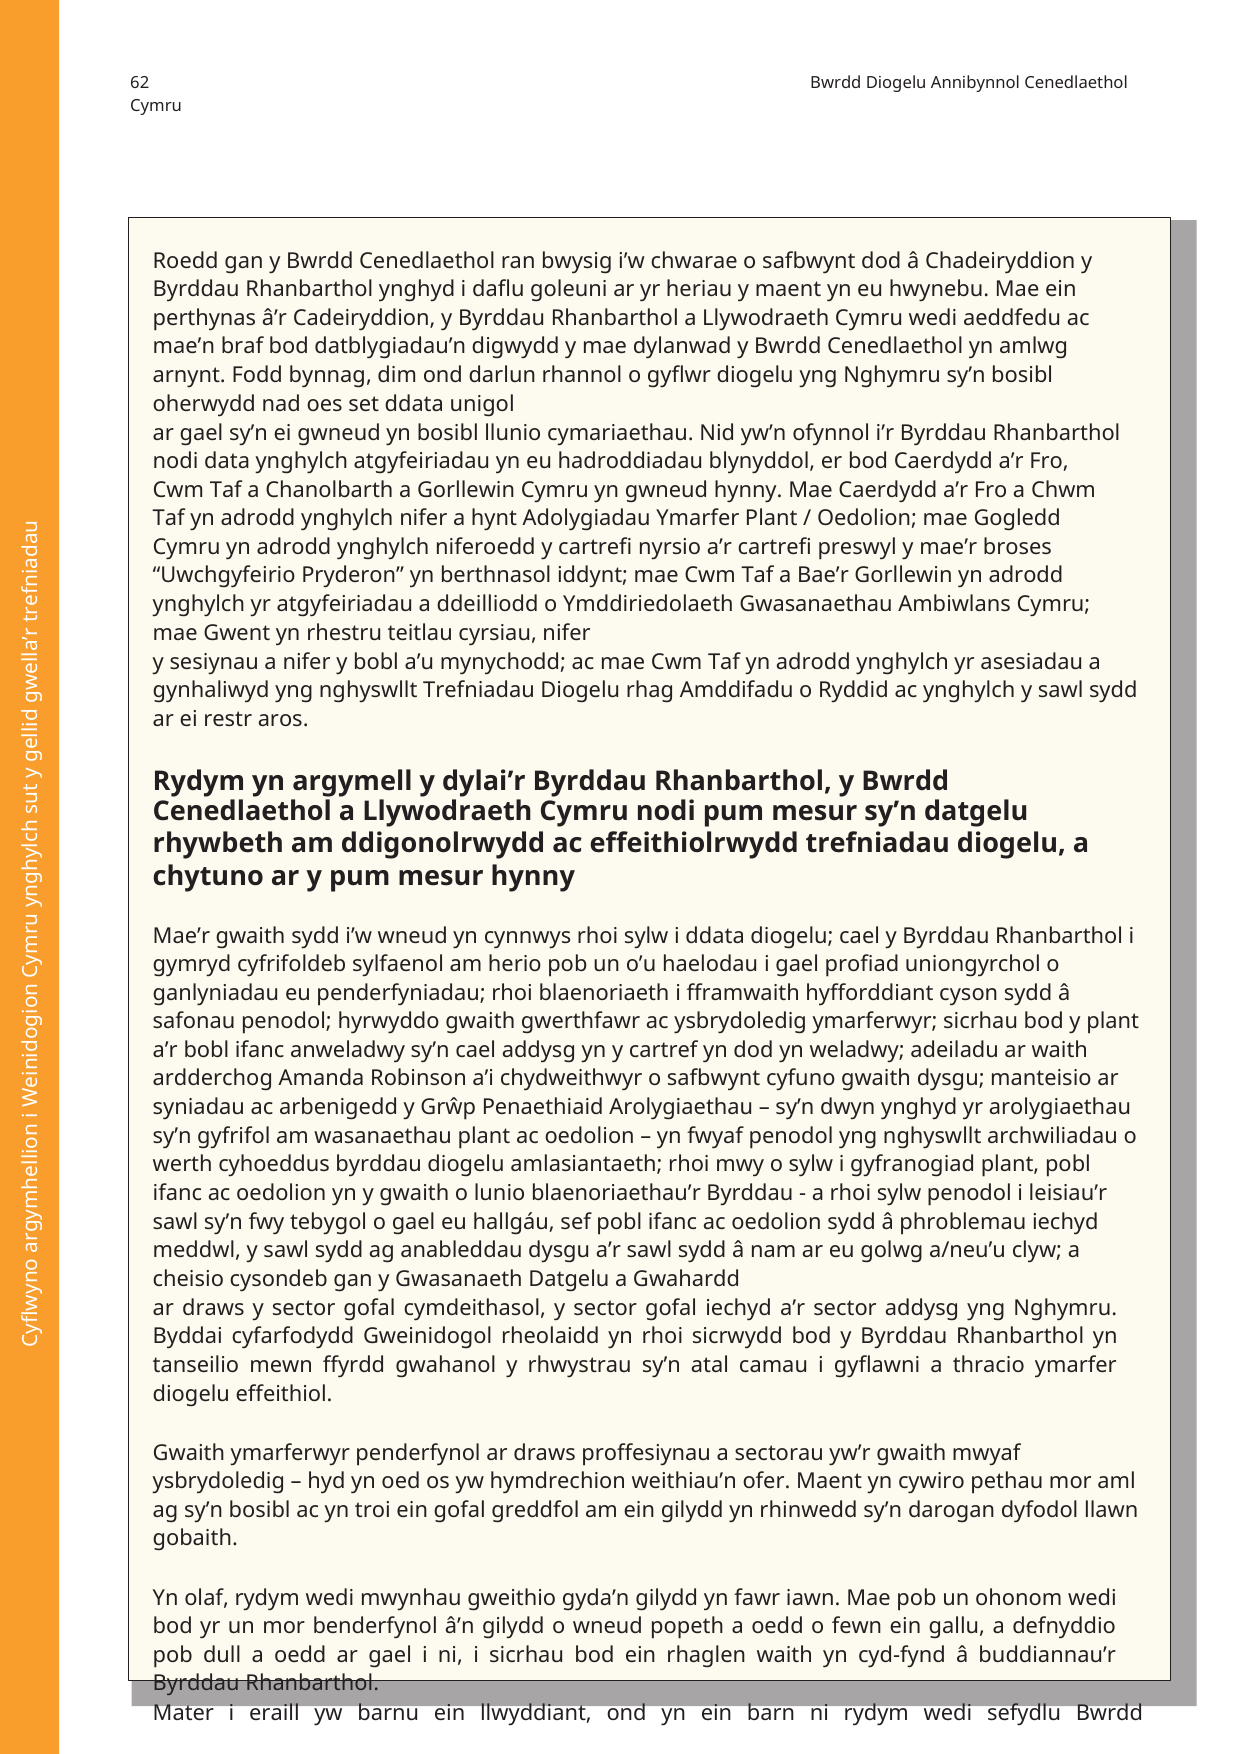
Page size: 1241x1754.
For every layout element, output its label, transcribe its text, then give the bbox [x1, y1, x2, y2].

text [152, 1697, 1145, 1726]
text y sesiynau a nifer y bobl a’u mynychodd; ac mae Cwm Taf yn adrodd ynghylch yr asesiadau a gynhaliwyd yng nghyswllt Trefniadau Diogelu rhag Amddifadu o Ryddid ac ynghylch y sawl sydd ar ei restr aros. [152, 647, 1159, 732]
subtitle Rydym yn argymell y dylai’r Byrddau Rhanbarthol, y Bwrdd Cenedlaethol a Llywodraeth Cymru nodi pum mesur sy’n datgelu rhywbeth am ddigonolrwydd ac effeithiolrwydd trefniadau diogelu, a chytuno ar y pum mesur hynny [152, 765, 1102, 893]
text Gwaith ymarferwyr penderfynol ar draws proffesiynau a sectorau yw’r gwaith mwyaf ysbrydoledig – hyd yn oed os yw hymdrechion weithiau’n ofer. Maent yn cywiro pethau mor aml ag sy’n bosibl ac yn troi ein gofal greddfol am ein gilydd yn rhinwedd sy’n darogan dyfodol llawn gobaith. [152, 1438, 1146, 1552]
text Yn olaf, rydym wedi mwynhau gweithio gyda’n gilydd yn fawr iawn. Mae pob un ohonom wedi bod yr un mor benderfynol â’n gilydd o wneud popeth a oedd o fewn ein gallu, a defnyddio pob dull a oedd ar gael i ni, i sicrhau bod ein rhaglen waith yn cyd-fynd â buddiannau’r Byrddau Rhanbarthol. [152, 1583, 1118, 1697]
text ar gael sy’n ei gwneud yn bosibl llunio cymariaethau. Nid yw’n ofynnol i’r Byrddau Rhanbarthol nodi data ynghylch atgyfeiriadau yn eu hadroddiadau blynyddol, er bod Caerdydd a’r Fro, Cwm Taf a Chanolbarth a Gorllewin Cymru yn gwneud hynny. Mae Caerdydd a’r Fro a Chwm Taf yn adrodd ynghylch nifer a hynt Adolygiadau Ymarfer Plant / Oedolion; mae Gogledd Cymru yn adrodd ynghylch niferoedd y cartrefi nyrsio a’r cartrefi preswyl y mae’r broses “Uwchgyfeirio Pryderon” yn berthnasol iddynt; mae Cwm Taf a Bae’r Gorllewin yn adrodd ynghylch yr atgyfeiriadau a ddeilliodd o Ymddiriedolaeth Gwasanaethau Ambiwlans Cymru; mae Gwent yn rhestru teitlau cyrsiau, nifer [152, 417, 1126, 647]
text 62 Bwrdd Diogelu Annibynnol Cenedlaethol Cymru [130, 71, 1182, 116]
text Roedd gan y Bwrdd Cenedlaethol ran bwysig i’w chwarae o safbwynt dod â Chadeiryddion y Byrddau Rhanbarthol ynghyd i daflu goleuni ar yr heriau y maent yn eu hwynebu. Mae ein perthynas â’r Cadeiryddion, y Byrddau Rhanbarthol a Llywodraeth Cymru wedi aeddfedu ac mae’n braf bod datblygiadau’n digwydd y mae dylanwad y Bwrdd Cenedlaethol yn amlwg arnynt. Fodd bynnag, dim ond darlun rhannol o gyflwr diogelu yng Nghymru sy’n bosibl oherwydd nad oes set ddata unigol [152, 246, 1138, 417]
text Mae’r gwaith sydd i’w wneud yn cynnwys rhoi sylw i ddata diogelu; cael y Byrddau Rhanbarthol i gymryd cyfrifoldeb sylfaenol am herio pob un o’u haelodau i gael profiad uniongyrchol o ganlyniadau eu penderfyniadau; rhoi blaenoriaeth i fframwaith hyfforddiant cyson sydd â safonau penodol; hyrwyddo gwaith gwerthfawr ac ysbrydoledig ymarferwyr; sicrhau bod y plant a’r bobl ifanc anweladwy sy’n cael addysg yn y cartref yn dod yn weladwy; adeiladu ar waith ardderchog Amanda Robinson a’i chydweithwyr o safbwynt cyfuno gwaith dysgu; manteisio ar syniadau ac arbenigedd y Grŵp Penaethiaid Arolygiaethau – sy’n dwyn ynghyd yr arolygiaethau sy’n gyfrifol am wasanaethau plant ac oedolion – yn fwyaf penodol yng nghyswllt archwiliadau o werth cyhoeddus byrddau diogelu amlasiantaeth; rhoi mwy o sylw i gyfranogiad plant, pobl ifanc ac oedolion yn y gwaith o lunio blaenoriaethau’r Byrddau - a rhoi sylw penodol i leisiau’r sawl sy’n fwy tebygol o gael eu hallgáu, sef pobl ifanc ac oedolion sydd â phroblemau iechyd meddwl, y sawl sydd ag anableddau dysgu a’r sawl sydd â nam ar eu golwg a/neu’u clyw; a cheisio cysondeb gan y Gwasanaeth Datgelu a Gwahardd [152, 920, 1146, 1293]
text ar draws y sector gofal cymdeithasol, y sector gofal iechyd a’r sector addysg yng Nghymru. Byddai cyfarfodydd Gweinidogol rheolaidd yn rhoi sicrwydd bod y Byrddau Rhanbarthol yn tanseilio mewn ffyrdd gwahanol y rhwystrau sy’n atal camau i gyflawni a thracio ymarfer diogelu effeithiol. [152, 1293, 1119, 1407]
